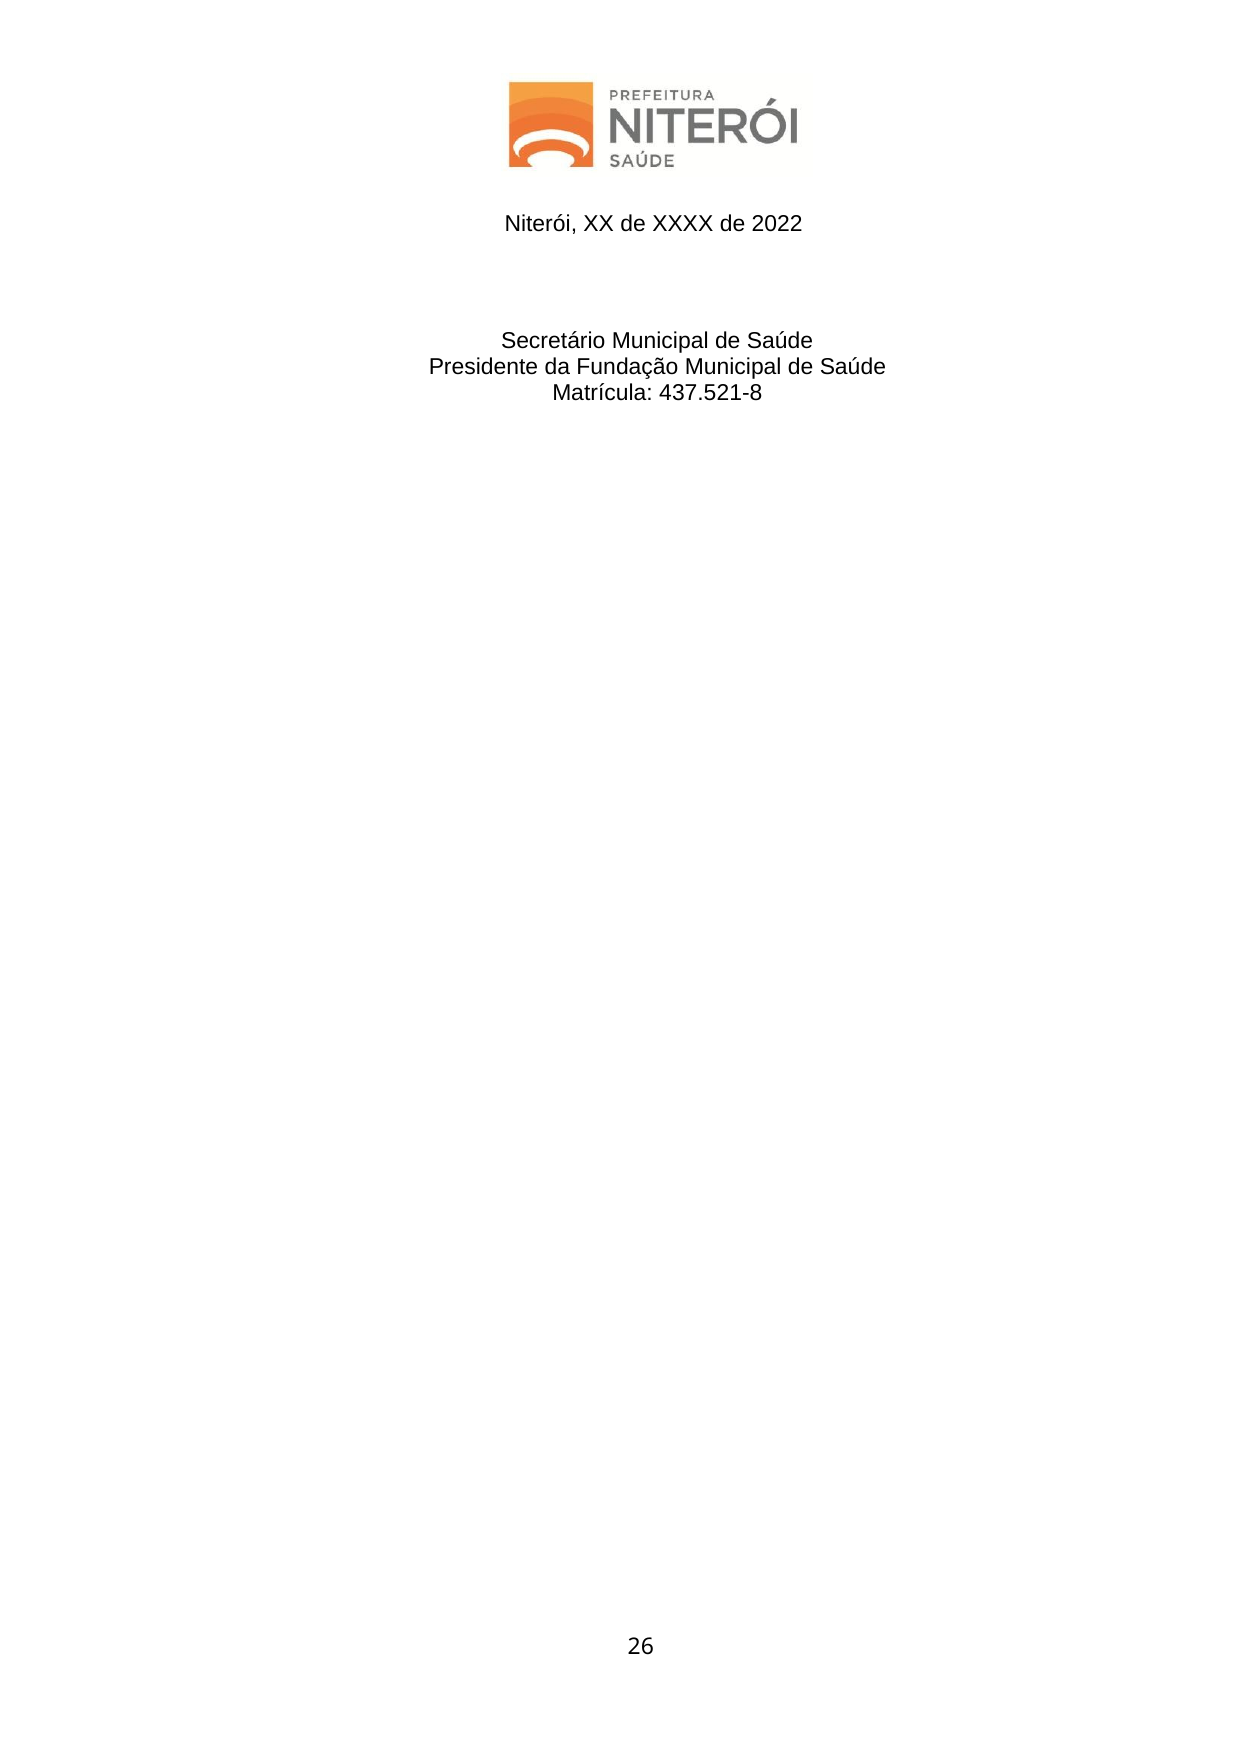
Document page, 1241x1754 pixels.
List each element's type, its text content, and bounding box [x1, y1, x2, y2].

text Presidente da Fundação Municipal de Saúde Matrícula: 437.521-8 [428, 353, 886, 406]
picture [500, 73, 814, 177]
text Niterói, XX de XXXX de 2022 [421, 210, 886, 236]
text Secretário Municipal de Saúde [500, 327, 813, 353]
